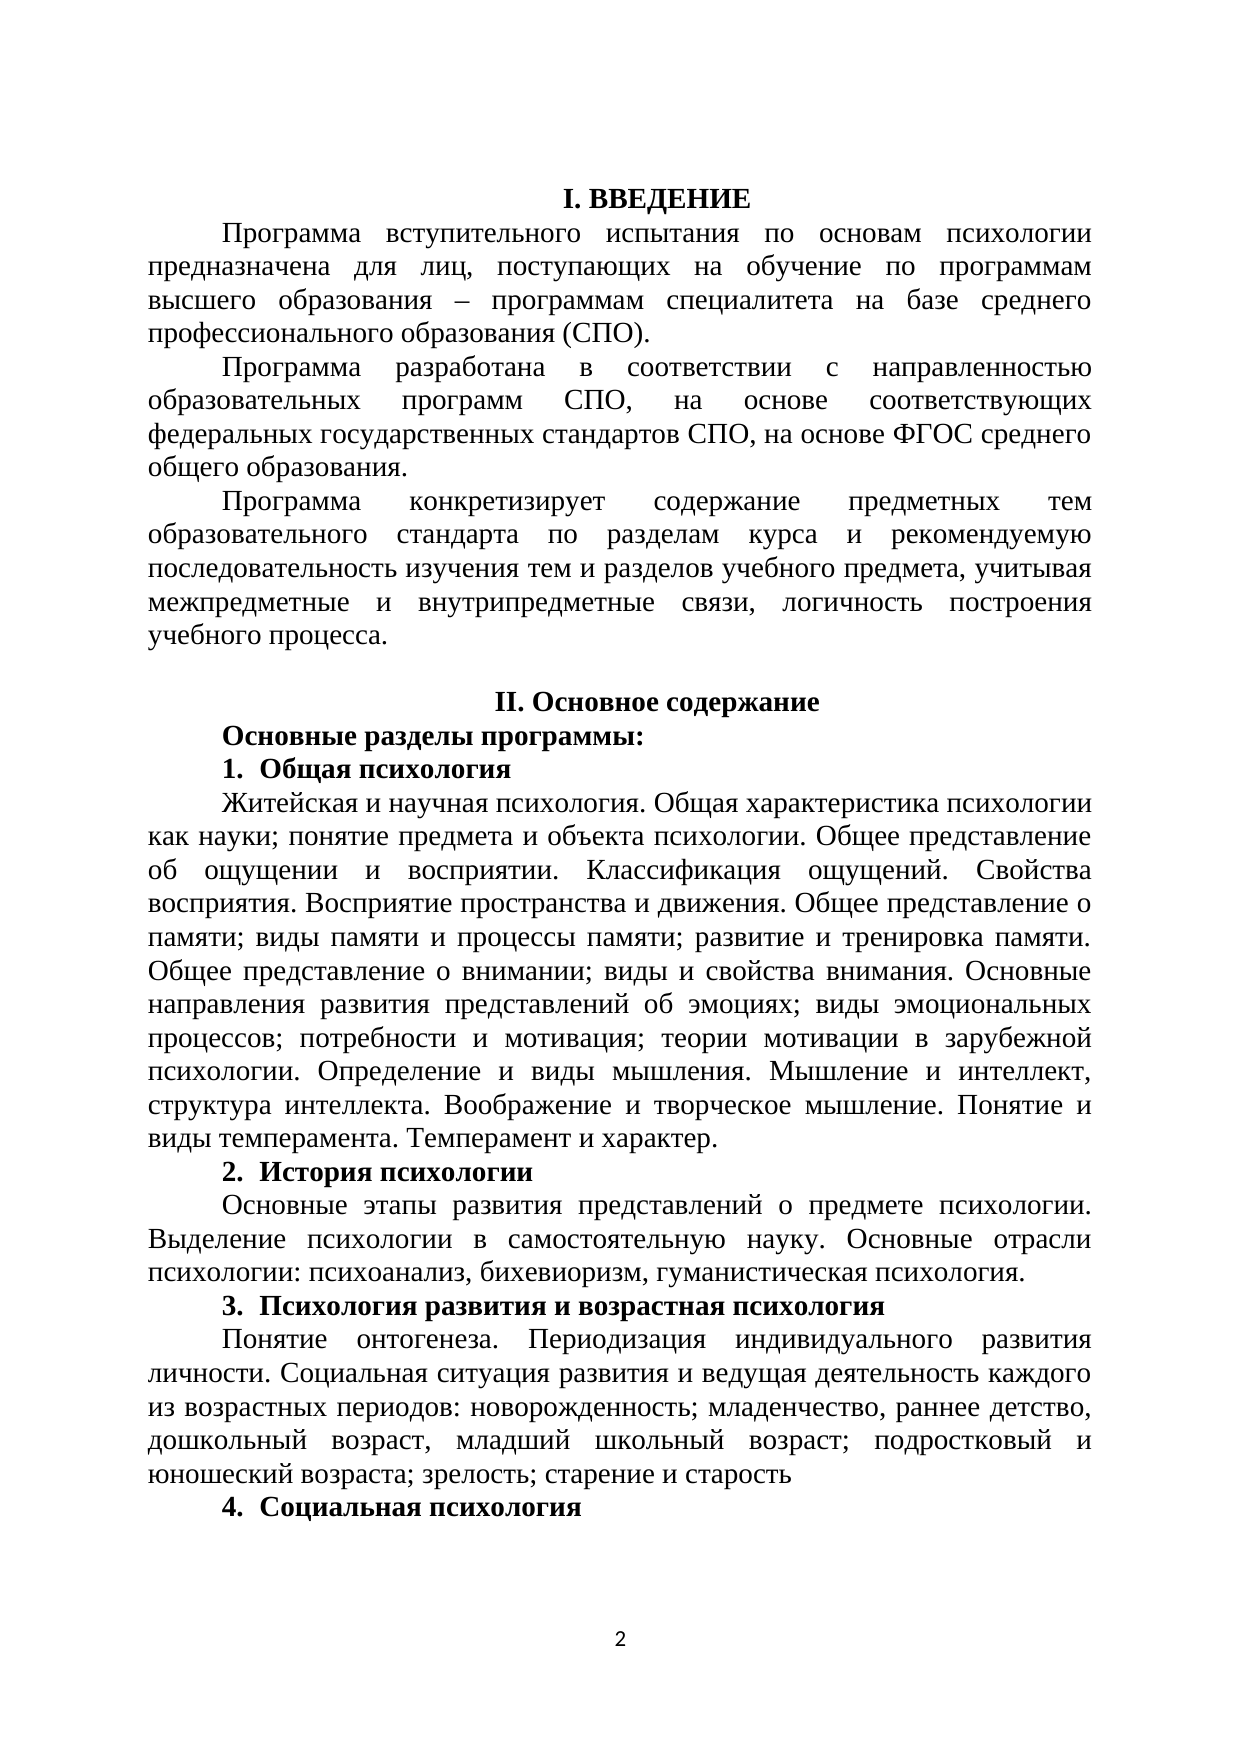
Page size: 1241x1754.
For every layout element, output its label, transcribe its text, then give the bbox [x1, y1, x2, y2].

text I. ВВЕДЕНИЕ [148, 181, 1092, 215]
list II. Основное содержание [222, 684, 1092, 718]
text Основные разделы программы: [148, 718, 1092, 751]
text Программа вступительного испытания по основам психологии предназначена для лиц, поступающих на обучение по программам высшего образования – программам специалитета на базе среднего профессионального образования (СПО). [148, 215, 1092, 349]
text Программа разработана в соответствии с направленностью образовательных программ СПО, на основе соответствующих федеральных государственных стандартов СПО, на основе ФГОС среднего общего образования. [148, 349, 1092, 483]
list Общая психология [222, 751, 1092, 785]
text Программа конкретизирует содержание предметных тем образовательного стандарта по разделам курса и рекомендуемую последовательность изучения тем и разделов учебного предмета, учитывая межпредметные и внутрипредметные связи, логичность построения учебного процесса. [148, 483, 1092, 651]
list История психологии [222, 1154, 1092, 1187]
list Социальная психология [222, 1489, 1092, 1523]
text Понятие онтогенеза. Периодизация индивидуального развития личности. Социальная ситуация развития и ведущая деятельность каждого из возрастных периодов: новорожденность; младенчество, раннее детство, дошкольный возраст, младший школьный возраст; подростковый и юношеский возраста; зрелость; старение и старость [148, 1322, 1092, 1489]
text Основные этапы развития представлений о предмете психологии. Выделение психологии в самостоятельную науку. Основные отрасли психологии: психоанализ, бихевиоризм, гуманистическая психология. [148, 1187, 1092, 1288]
list Психология развития и возрастная психология [222, 1288, 1092, 1322]
text Житейская и научная психология. Общая характеристика психологии как науки; понятие предмета и объекта психологии. Общее представление об ощущении и восприятии. Классификация ощущений. Свойства восприятия. Восприятие пространства и движения. Общее представление о памяти; виды памяти и процессы памяти; развитие и тренировка памяти. Общее представление о внимании; виды и свойства внимания. Основные направления развития представлений об эмоциях; виды эмоциональных процессов; потребности и мотивация; теории мотивации в зарубежной психологии. Определение и виды мышления. Мышление и интеллект, структура интеллекта. Воображение и творческое мышление. Понятие и виды темперамента. Темперамент и характер. [148, 785, 1092, 1154]
